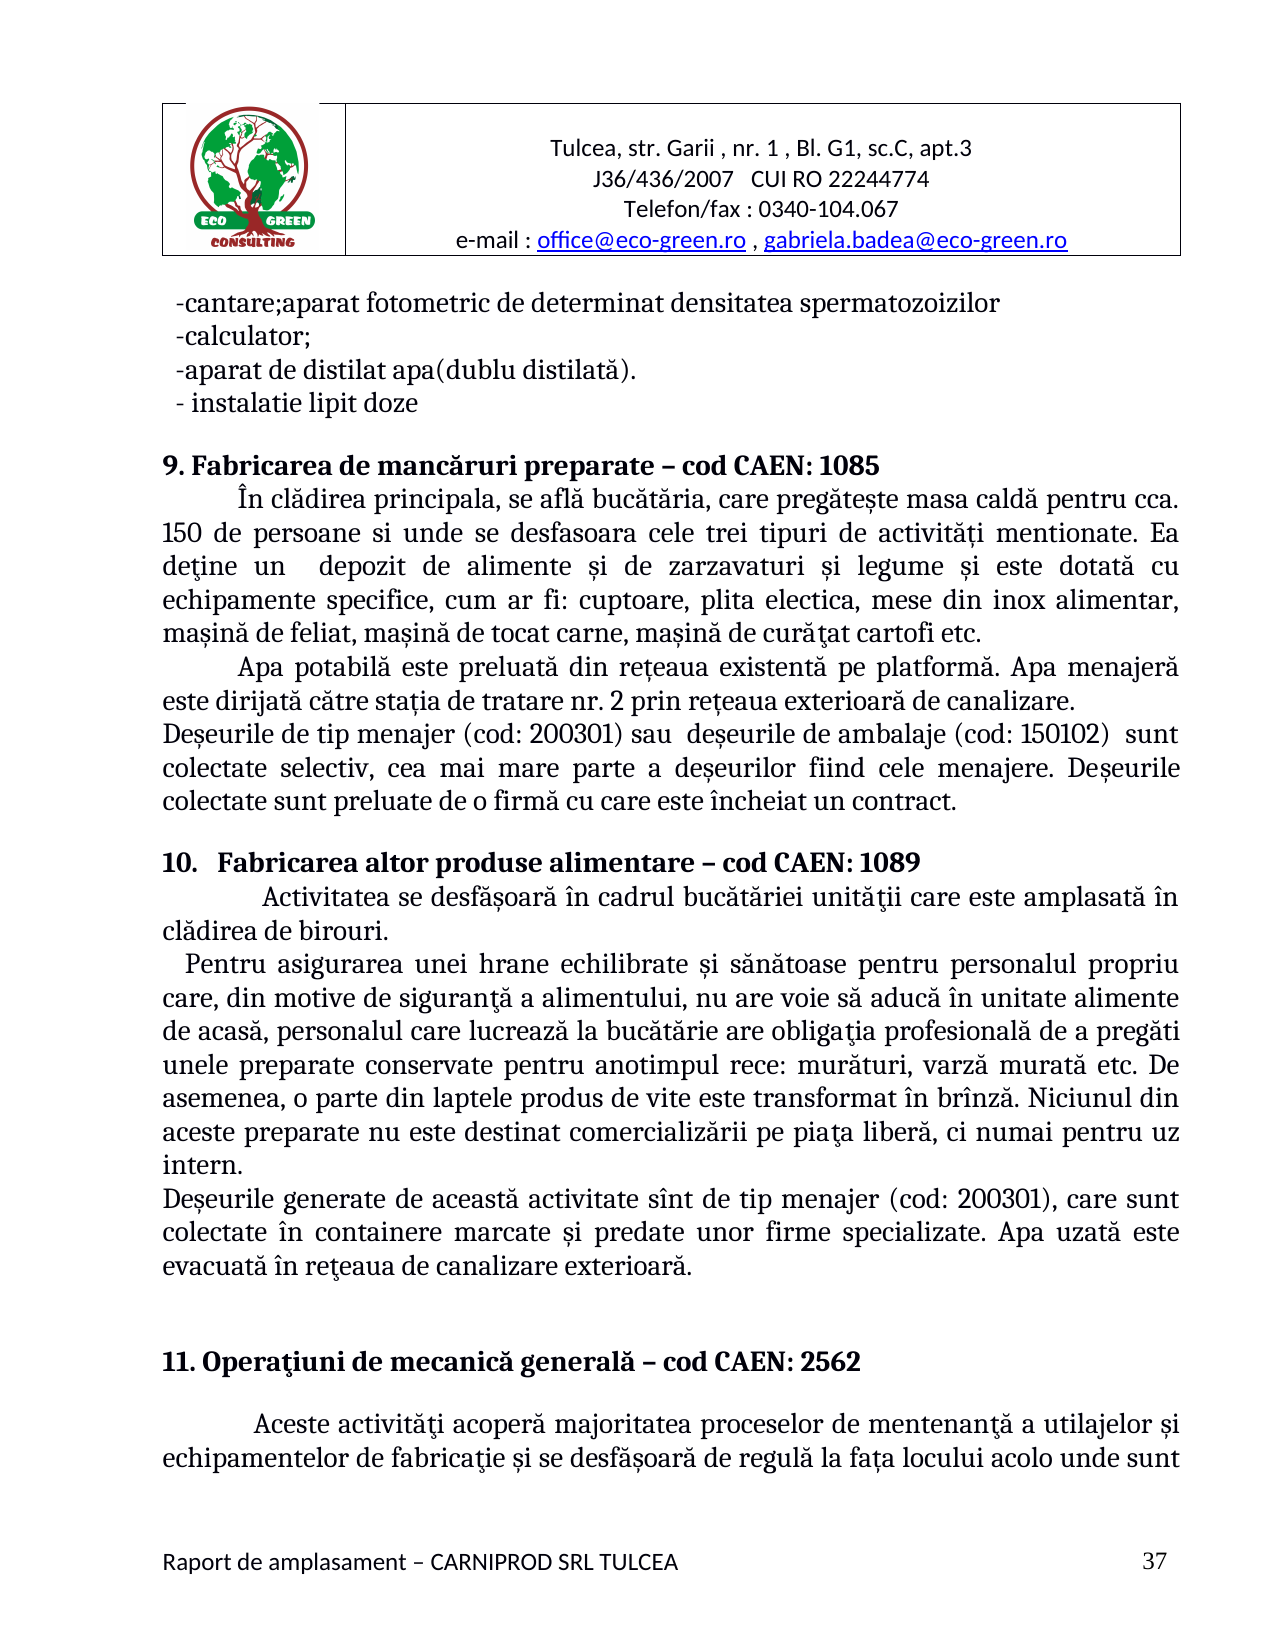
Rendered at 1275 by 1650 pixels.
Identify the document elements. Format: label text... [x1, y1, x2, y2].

text - instalatie lipit doze [162, 387, 1181, 420]
text 11. Operaţiuni de mecanică generală – cod CAEN: 2562 [162, 1345, 1181, 1378]
text Deşeurile de tip menajer (cod: 200301) sau deşeurile de ambalaje (cod: 150102) sunt colectate selectiv, cea mai mare parte a deşeurilor fiind cele menajere. Deșeurile colectate sunt preluate de o firmă cu care este încheiat un contract. [162, 717, 1181, 818]
text Pentru asigurarea unei hrane echilibrate şi sănătoase pentru personalul propriu care, din motive de siguranţă a alimentului, nu are voie să aducă în unitate alimente de acasă, personalul care lucrează la bucătărie are obligaţia profesională de a pregăti unele preparate conservate pentru anotimpul rece: murături, varză murată etc. De asemenea, o parte din laptele produs de vite este transformat în brînză. Niciunul din aceste preparate nu este destinat comercializării pe piaţa liberă, ci numai pentru uz intern. [162, 947, 1181, 1182]
text 9. Fabricarea de mancăruri preparate – cod CAEN: 1085 [162, 449, 1181, 482]
text -calculator; [162, 319, 1181, 353]
picture [185, 103, 320, 250]
text Activitatea se desfăşoară în cadrul bucătăriei unităţii care este amplasată în clădirea de birouri. [162, 880, 1181, 947]
text În clădirea principala, se află bucătăria, care pregăteşte masa caldă pentru cca. 150 de persoane si unde se desfasoara cele trei tipuri de activități mentionate. Ea deţine un depozit de alimente şi de zarzavaturi şi legume şi este dotată cu echipamente specifice, cum ar fi: cuptoare, plita electica, mese din inox alimentar, maşină de feliat, maşină de tocat carne, maşină de curăţat cartofi etc. [162, 482, 1181, 650]
text Deşeurile generate de această activitate sînt de tip menajer (cod: 200301), care sunt colectate în containere marcate şi predate unor firme specializate. Apa uzată este evacuată în reţeaua de canalizare exterioară. [162, 1182, 1181, 1283]
text -aparat de distilat apa(dublu distilată). [162, 353, 1181, 387]
text 10. Fabricarea altor produse alimentare – cod CAEN: 1089 [162, 847, 1181, 880]
text Apa potabilă este preluată din rețeaua existentă pe platformă. Apa menajeră este dirijată către stația de tratare nr. 2 prin rețeaua exterioară de canalizare. [162, 650, 1181, 717]
text -cantare;aparat fotometric de determinat densitatea spermatozoizilor [162, 286, 1181, 319]
